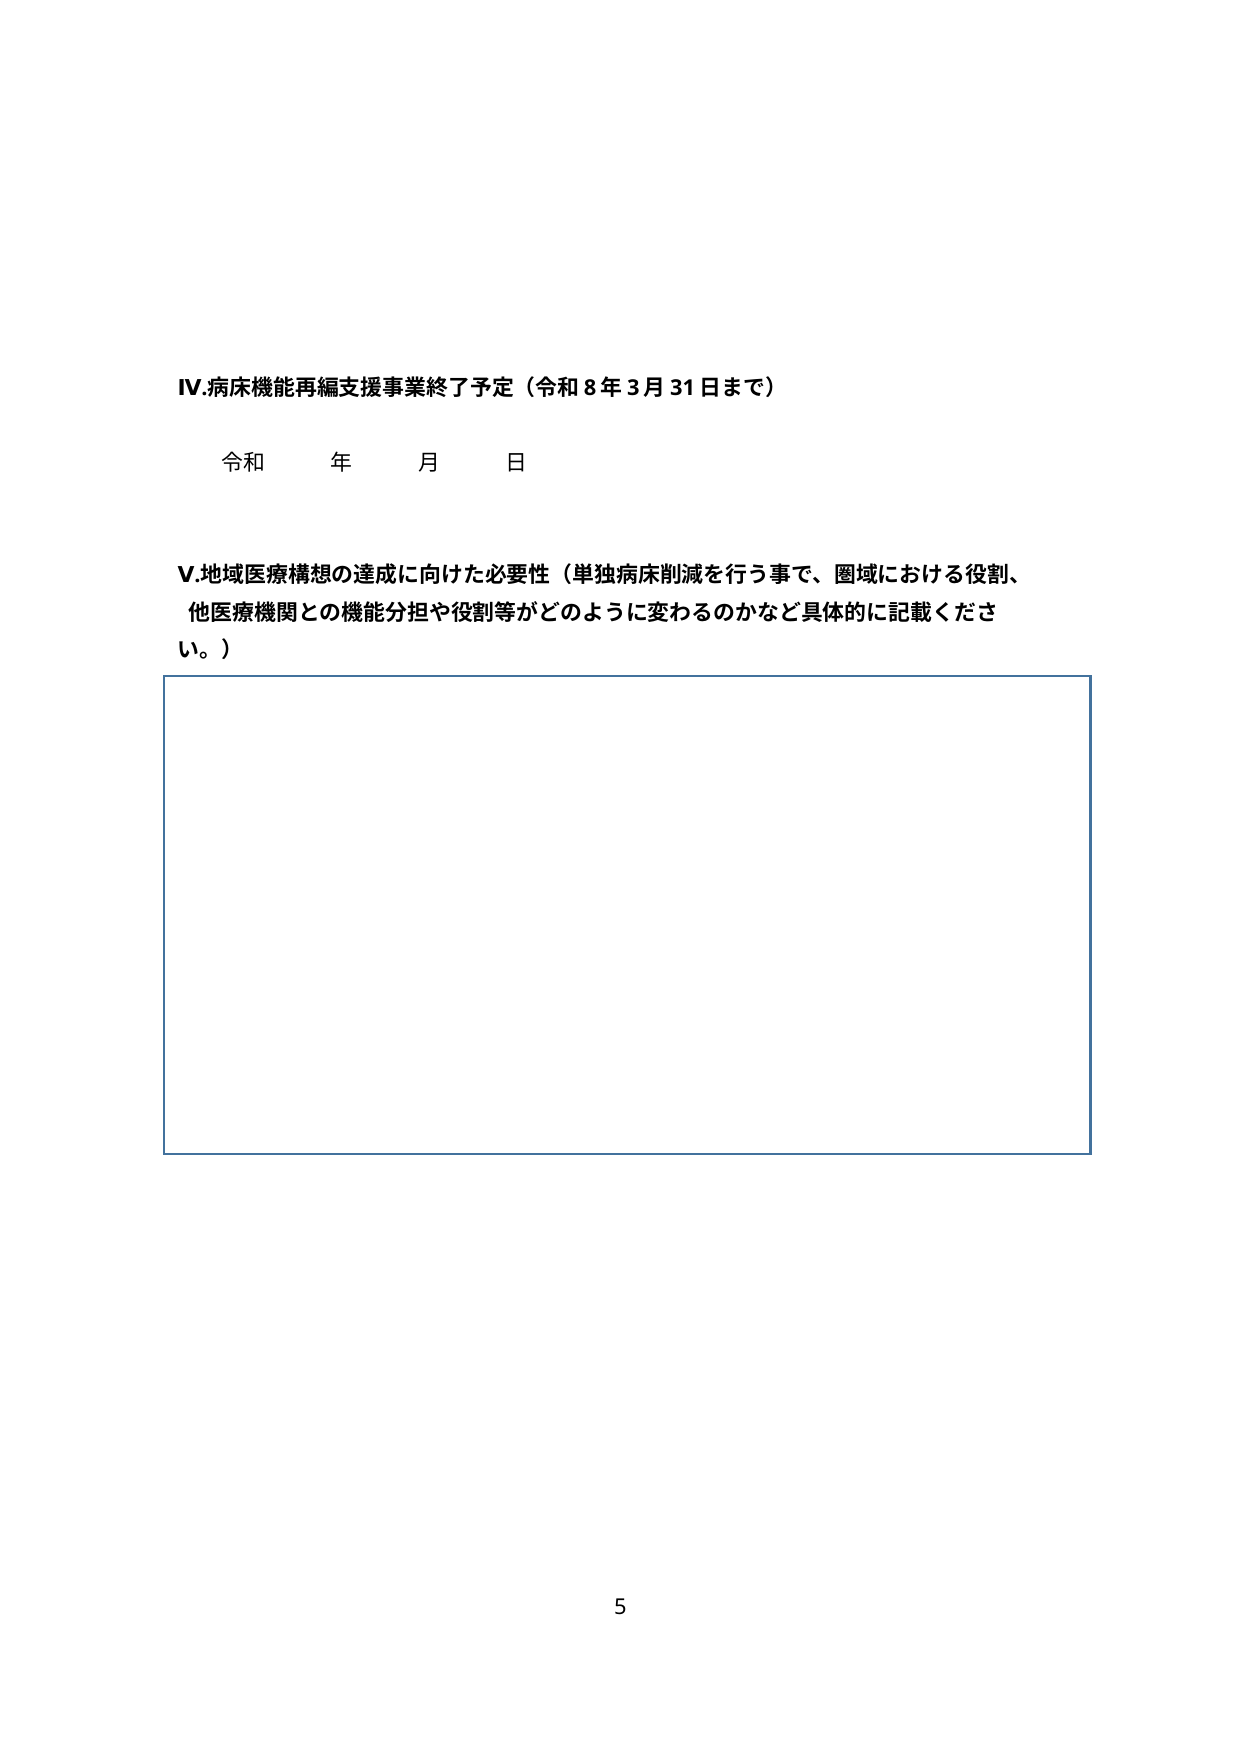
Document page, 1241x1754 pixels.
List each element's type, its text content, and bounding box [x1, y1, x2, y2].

text Ⅴ.地域医療構想の達成に向けた必要性（単独病床削減を行う事で、圏域における役割、 [177, 554, 1063, 592]
text Ⅳ.病床機能再編支援事業終了予定（令和8年3月31日まで） [177, 367, 1063, 404]
text 令和 年 月 日 [177, 442, 1063, 479]
text 他医療機関との機能分担や役割等がどのように変わるのかなど具体的に記載ください。） [177, 592, 1063, 667]
